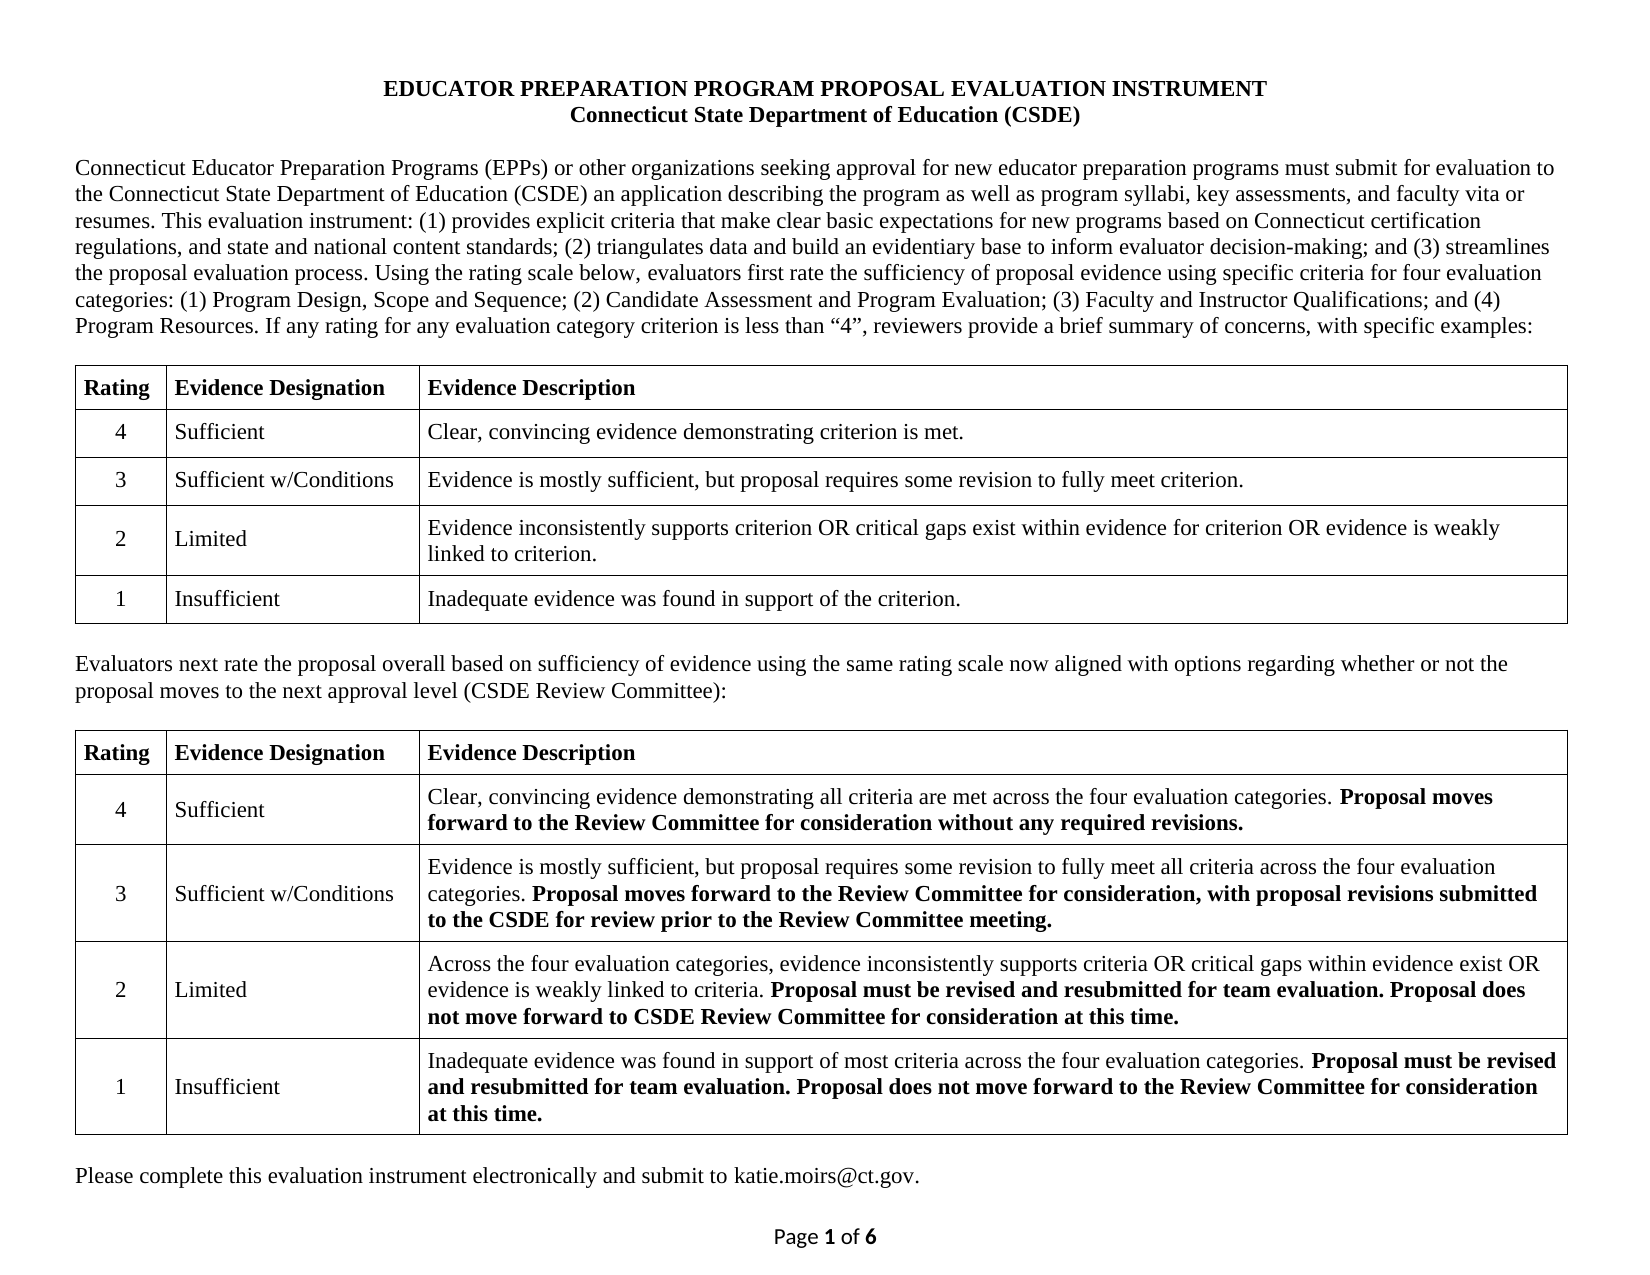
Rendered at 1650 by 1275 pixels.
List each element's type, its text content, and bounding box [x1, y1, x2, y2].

table_cell Sufficient w/Conditions [167, 845, 419, 941]
text Evaluators next rate the proposal overall based on sufficiency of evidence using the same rating scale now aligned with options regarding whether or not the proposal moves to the next approval level (CSDE Review Committee): [75, 651, 1575, 703]
table_cell Inadequate evidence was found in support of the criterion. [420, 576, 1567, 623]
table_cell 4 [76, 775, 166, 844]
table_cell Sufficient w/Conditions [167, 458, 419, 505]
table_cell Insufficient [167, 1039, 419, 1134]
table_header Rating [76, 366, 166, 409]
table_cell Sufficient [167, 775, 419, 844]
table_cell Evidence is mostly sufficient, but proposal requires some revision to fully meet all criteria across the four evaluation categories. Proposal moves forward to the Review Committee for consideration, with proposal revisions submitted to the CSDE for review prior to the Review Committee meeting. [420, 845, 1567, 941]
table_header Evidence Designation [167, 366, 419, 409]
text Please complete this evaluation instrument electronically and submit to katie.moirs@ct.gov. [75, 1162, 1575, 1188]
table_cell Limited [167, 942, 419, 1038]
table_cell 3 [76, 458, 166, 505]
text Connecticut Educator Preparation Programs (EPPs) or other organizations seeking approval for new educator preparation programs must submit for evaluation to the Connecticut State Department of Education (CSDE) an application describing the program as well as program syllabi, key assessments, and faculty vita or resumes. This evaluation instrument: (1) provides explicit criteria that make clear basic expectations for new programs based on Connecticut certification regulations, and state and national content standards; (2) triangulates data and build an evidentiary base to inform evaluator decision-making; and (3) streamlines the proposal evaluation process. Using the rating scale below, evaluators first rate the sufficiency of proposal evidence using specific criteria for four evaluation categories: (1) Program Design, Scope and Sequence; (2) Candidate Assessment and Program Evaluation; (3) Faculty and Instructor Qualifications; and (4) Program Resources. If any rating for any evaluation category criterion is less than “4”, reviewers provide a brief summary of concerns, with specific examples: [75, 154, 1575, 338]
table_cell 3 [76, 845, 166, 941]
text Connecticut State Department of Education (CSDE) [75, 101, 1575, 128]
text EDUCATOR PREPARATION PROGRAM PROPOSAL EVALUATION INSTRUMENT [75, 75, 1575, 101]
table_header Evidence Description [420, 366, 1567, 409]
table_cell 1 [76, 576, 166, 623]
table_header Evidence Description [420, 731, 1567, 774]
table_cell Sufficient [167, 410, 419, 457]
table_header Rating [76, 731, 166, 774]
table_cell Inadequate evidence was found in support of most criteria across the four evaluation categories. Proposal must be revised and resubmitted for team evaluation. Proposal does not move forward to the Review Committee for consideration at this time. [420, 1039, 1567, 1134]
table_cell Across the four evaluation categories, evidence inconsistently supports criteria OR critical gaps within evidence exist OR evidence is weakly linked to criteria. Proposal must be revised and resubmitted for team evaluation. Proposal does not move forward to CSDE Review Committee for consideration at this time. [420, 942, 1567, 1038]
table_cell 4 [76, 410, 166, 457]
table_cell Insufficient [167, 576, 419, 623]
table_cell Clear, convincing evidence demonstrating all criteria are met across the four evaluation categories. Proposal moves forward to the Review Committee for consideration without any required revisions. [420, 775, 1567, 844]
table_cell 2 [76, 942, 166, 1038]
table_cell Evidence is mostly sufficient, but proposal requires some revision to fully meet criterion. [420, 458, 1567, 505]
table_header Evidence Designation [167, 731, 419, 774]
table_cell Limited [167, 506, 419, 575]
table_cell 1 [76, 1039, 166, 1134]
table_cell 2 [76, 506, 166, 575]
table_cell Evidence inconsistently supports criterion OR critical gaps exist within evidence for criterion OR evidence is weakly linked to criterion. [420, 506, 1567, 575]
table_cell Clear, convincing evidence demonstrating criterion is met. [420, 410, 1567, 457]
